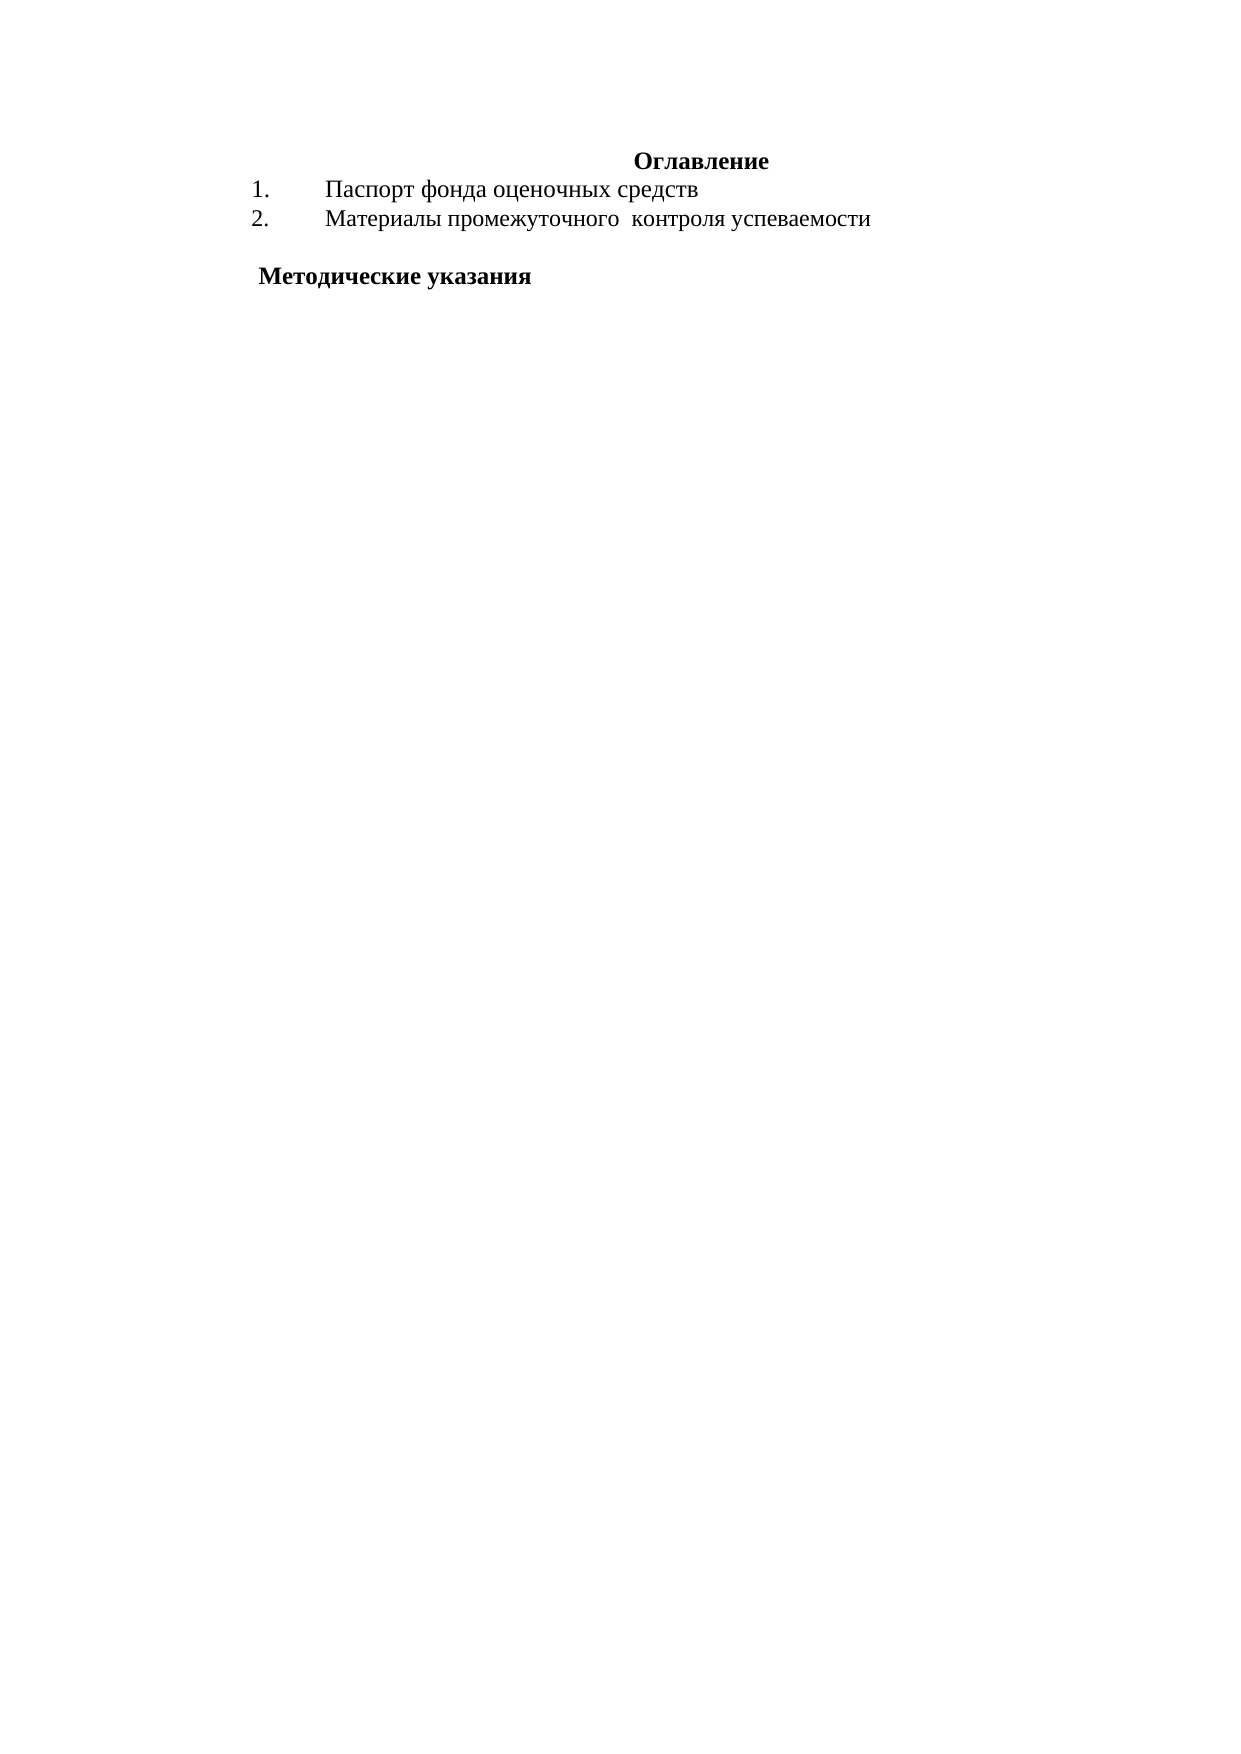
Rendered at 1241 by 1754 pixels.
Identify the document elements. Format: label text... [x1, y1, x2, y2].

list Паспорт фонда оценочных средств [251, 175, 1090, 203]
text Методические указания [258, 261, 1090, 290]
list Материалы промежуточного контроля успеваемости [251, 204, 1090, 232]
text Оглавление [633, 146, 1090, 175]
